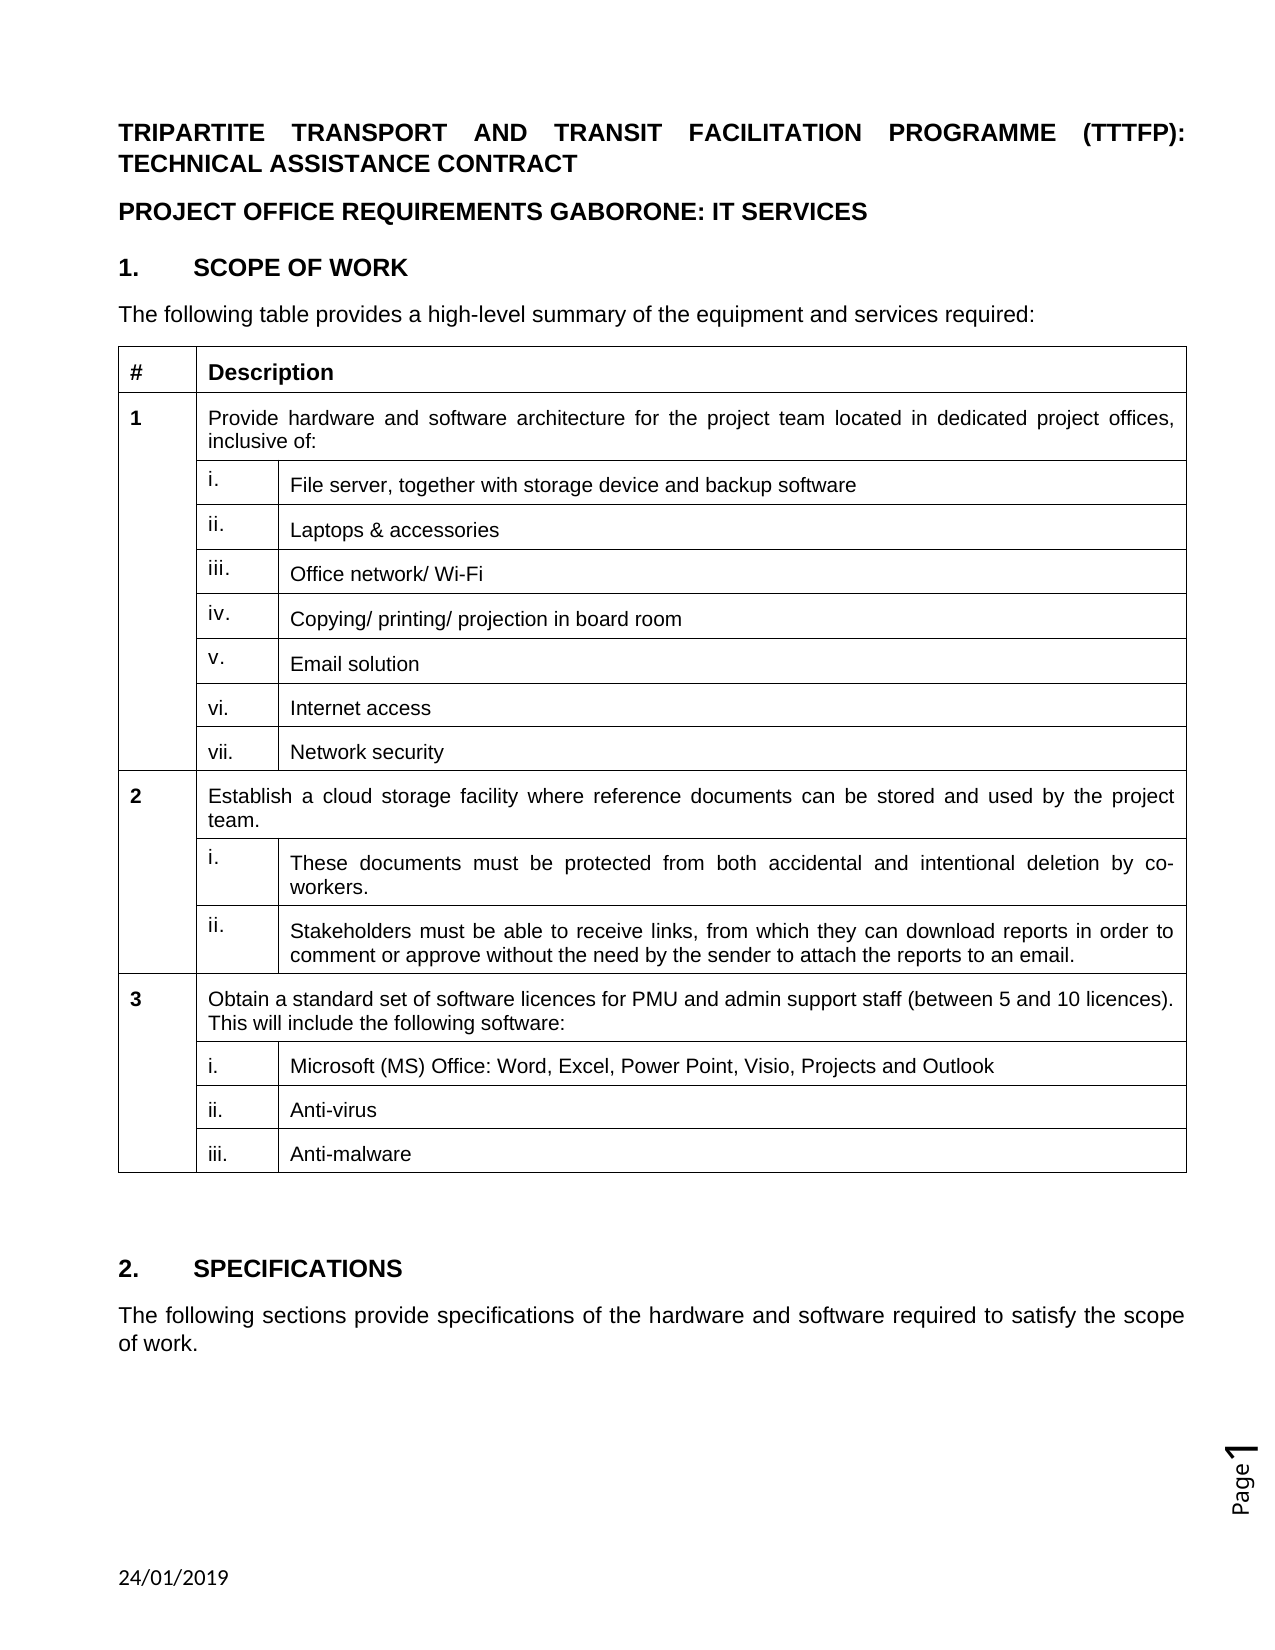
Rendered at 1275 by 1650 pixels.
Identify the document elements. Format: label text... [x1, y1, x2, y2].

table_cell ii. [197, 505, 278, 549]
table_cell 3 [119, 974, 196, 1172]
table_cell i. [197, 461, 278, 504]
table_cell Copying/ printing/ projection in board room [279, 594, 1186, 638]
subtitle 1. SCOPE OF WORK [118, 253, 1186, 282]
table_cell ii. [197, 906, 278, 973]
text The following table provides a high-level summary of the equipment and services required: [118, 301, 1186, 327]
table_cell These documents must be protected from both accidental and intentional deletion by co-workers. [279, 839, 1186, 905]
table_cell Office network/ Wi-Fi [279, 550, 1186, 593]
table_cell v. [197, 639, 278, 682]
table_cell Anti-malware [279, 1129, 1186, 1172]
table_cell ii. [197, 1086, 278, 1128]
table_cell 1 [119, 393, 196, 770]
table_cell Stakeholders must be able to receive links, from which they can download reports in order to comment or approve without the need by the sender to attach the reports to an email. [279, 906, 1186, 973]
text TRIPARTITE TRANSPORT AND TRANSIT FACILITATION PROGRAMME (TTTFP): TECHNICAL ASSISTANCE CONTRACT [118, 118, 1186, 178]
table_cell iii. [197, 1129, 278, 1172]
subtitle 2. SPECIFICATIONS [118, 1254, 1186, 1283]
table_cell Internet access [279, 684, 1186, 726]
table_cell iv. [197, 594, 278, 638]
table_cell iii. [197, 550, 278, 593]
table_cell 2 [119, 771, 196, 973]
table_cell Provide hardware and software architecture for the project team located in dedicated project offices, inclusive of: [197, 393, 1186, 459]
table_header # [119, 347, 196, 392]
table_cell Obtain a standard set of software licences for PMU and admin support staff (between 5 and 10 licences). This will include the following software: [197, 974, 1186, 1041]
table_cell i. [197, 839, 278, 905]
table_cell Microsoft (MS) Office: Word, Excel, Power Point, Visio, Projects and Outlook [279, 1042, 1186, 1084]
table_cell Network security [279, 727, 1186, 770]
table_cell Establish a cloud storage facility where reference documents can be stored and used by the project team. [197, 771, 1186, 838]
table_cell Email solution [279, 639, 1186, 682]
text The following sections provide specifications of the hardware and software required to satisfy the scope of work. [118, 1302, 1186, 1357]
table_cell Laptops & accessories [279, 505, 1186, 549]
table_cell vii. [197, 727, 278, 770]
table_cell Anti-virus [279, 1086, 1186, 1128]
table_header Description [197, 347, 1186, 392]
table_cell vi. [197, 684, 278, 726]
table_cell i. [197, 1042, 278, 1084]
table_cell File server, together with storage device and backup software [279, 461, 1186, 504]
text PROJECT OFFICE REQUIREMENTS GABORONE: IT SERVICES [118, 197, 1186, 226]
